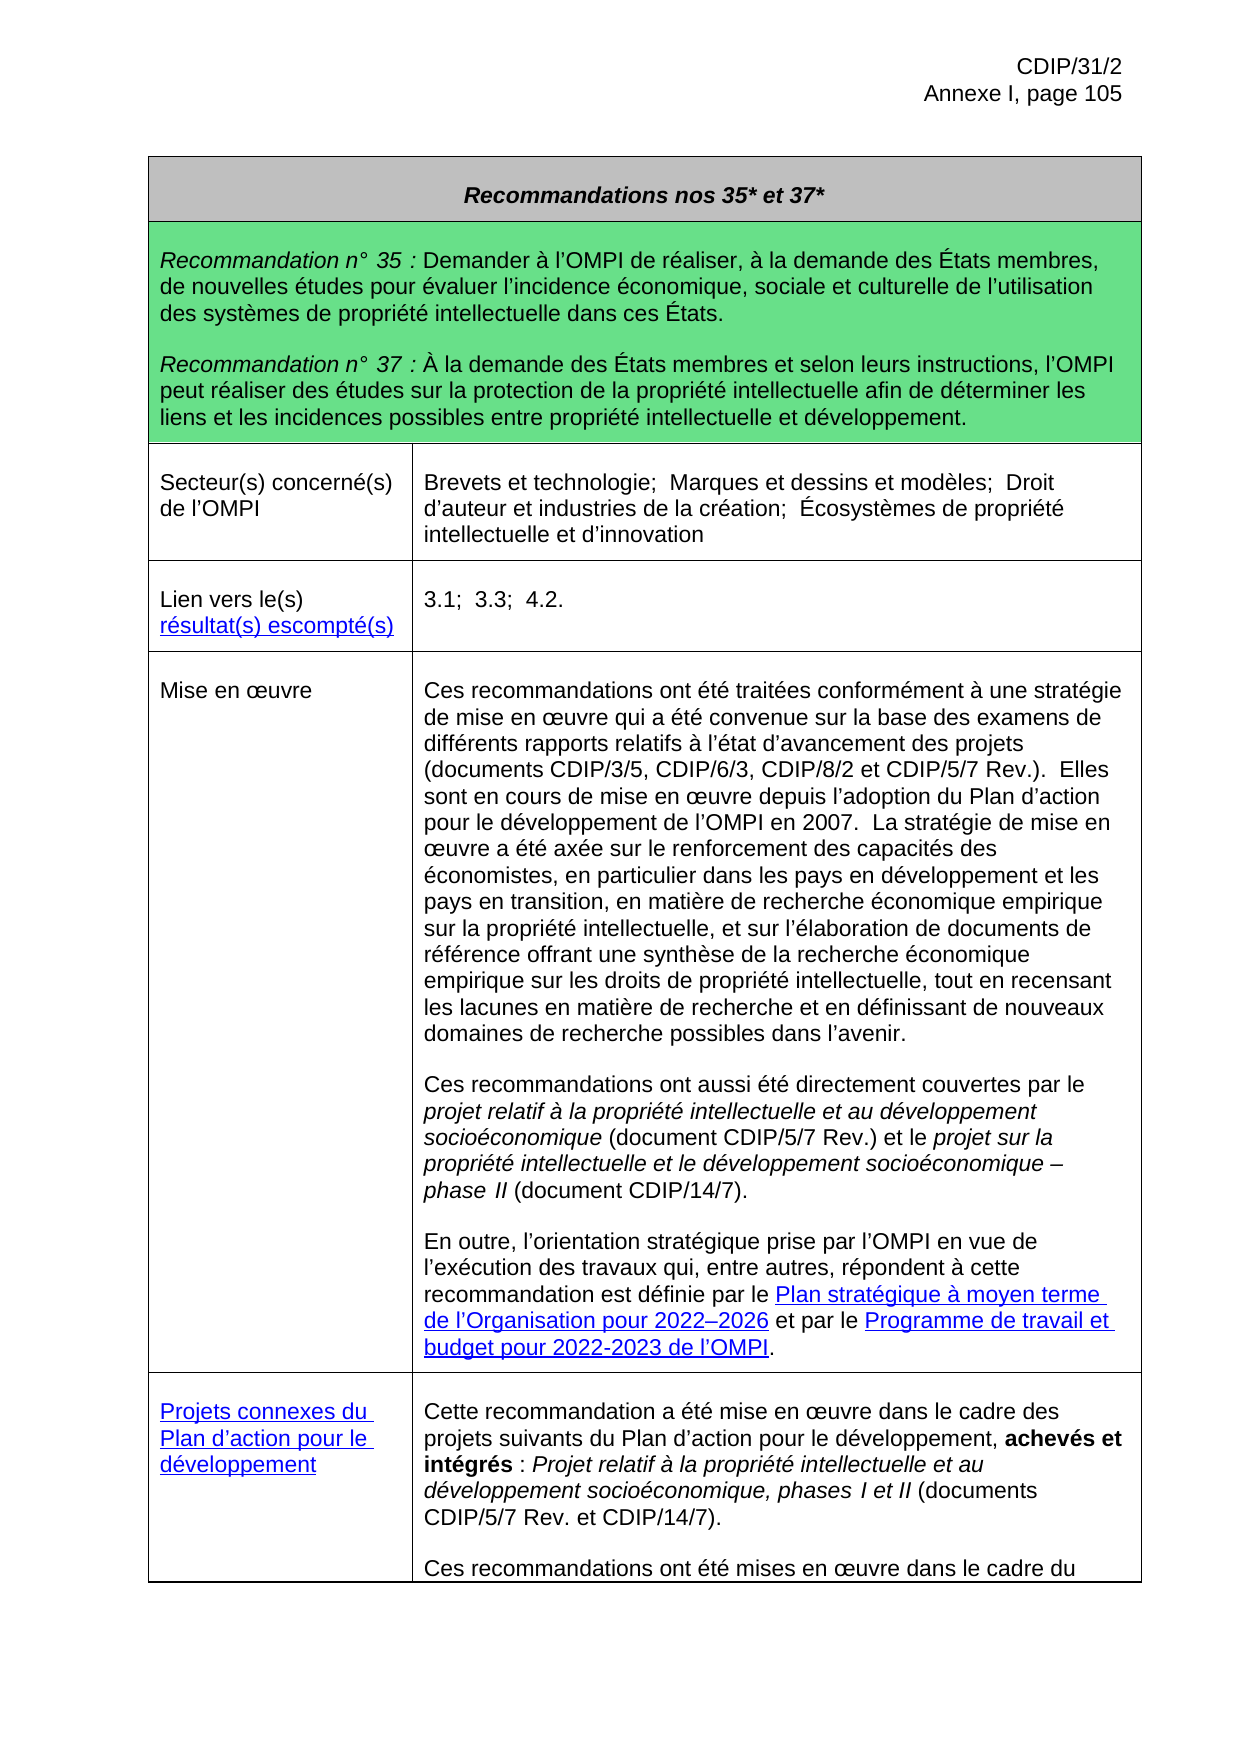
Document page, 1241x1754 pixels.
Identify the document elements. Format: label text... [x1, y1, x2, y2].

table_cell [413, 1373, 1141, 1581]
table_cell Brevets et technologie; Marques et dessins et modèles; Droit d’auteur et industries de la création; Écosystèmes de propriété intellectuelle et d’innovation [413, 444, 1141, 560]
table_cell Mise en œuvre [149, 652, 412, 1372]
table_cell Lien vers le(s) résultat(s) escompté(s) [149, 561, 412, 651]
table_cell Recommandation n° 35 : Demander à l’OMPI de réaliser, à la demande des États membres, de nouvelles études pour évaluer l’incidence économique, sociale et culturelle de l’utilisation des systèmes de propriété intellectuelle dans ces États. Recommandation n° 37 : À la demande des États membres et selon leurs instructions, l’OMPI peut réaliser des études sur la protection de la propriété intellectuelle afin de déterminer les liens et les incidences possibles entre propriété intellectuelle et développement. [149, 222, 1141, 442]
table_cell Secteur(s) concerné(s) de l’OMPI [149, 444, 412, 560]
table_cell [149, 1373, 412, 1581]
table_header Recommandations nos 35* et 37* [149, 157, 1141, 221]
table_cell 3.1; 3.3; 4.2. [413, 561, 1141, 651]
table_cell Ces recommandations ont été traitées conformément à une stratégie de mise en œuvre qui a été convenue sur la base des examens de différents rapports relatifs à l’état d’avancement des projets (documents CDIP/3/5, CDIP/6/3, CDIP/8/2 et CDIP/5/7 Rev.). Elles sont en cours de mise en œuvre depuis l’adoption du Plan d’action pour le développement de l’OMPI en 2007. La stratégie de mise en œuvre a été axée sur le renforcement des capacités des économistes, en particulier dans les pays en développement et les pays en transition, en matière de recherche économique empirique sur la propriété intellectuelle, et sur l’élaboration de documents de référence offrant une synthèse de la recherche économique empirique sur les droits de propriété intellectuelle, tout en recensant les lacunes en matière de recherche et en définissant de nouveaux domaines de recherche possibles dans l’avenir. Ces recommandations ont aussi été directement couvertes par le projet relatif à la propriété intellectuelle et au développement socioéconomique (document CDIP/5/7 Rev.) et le projet sur la propriété intellectuelle et le développement socioéconomique – phase II (document CDIP/14/7). En outre, l’orientation stratégique prise par l’OMPI en vue de l’exécution des travaux qui, entre autres, répondent à cette recommandation est définie par le Plan stratégique à moyen terme de l’Organisation pour 2022–2026 et par le Programme de travail et budget pour 2022-2023 de l’OMPI. [413, 652, 1141, 1372]
